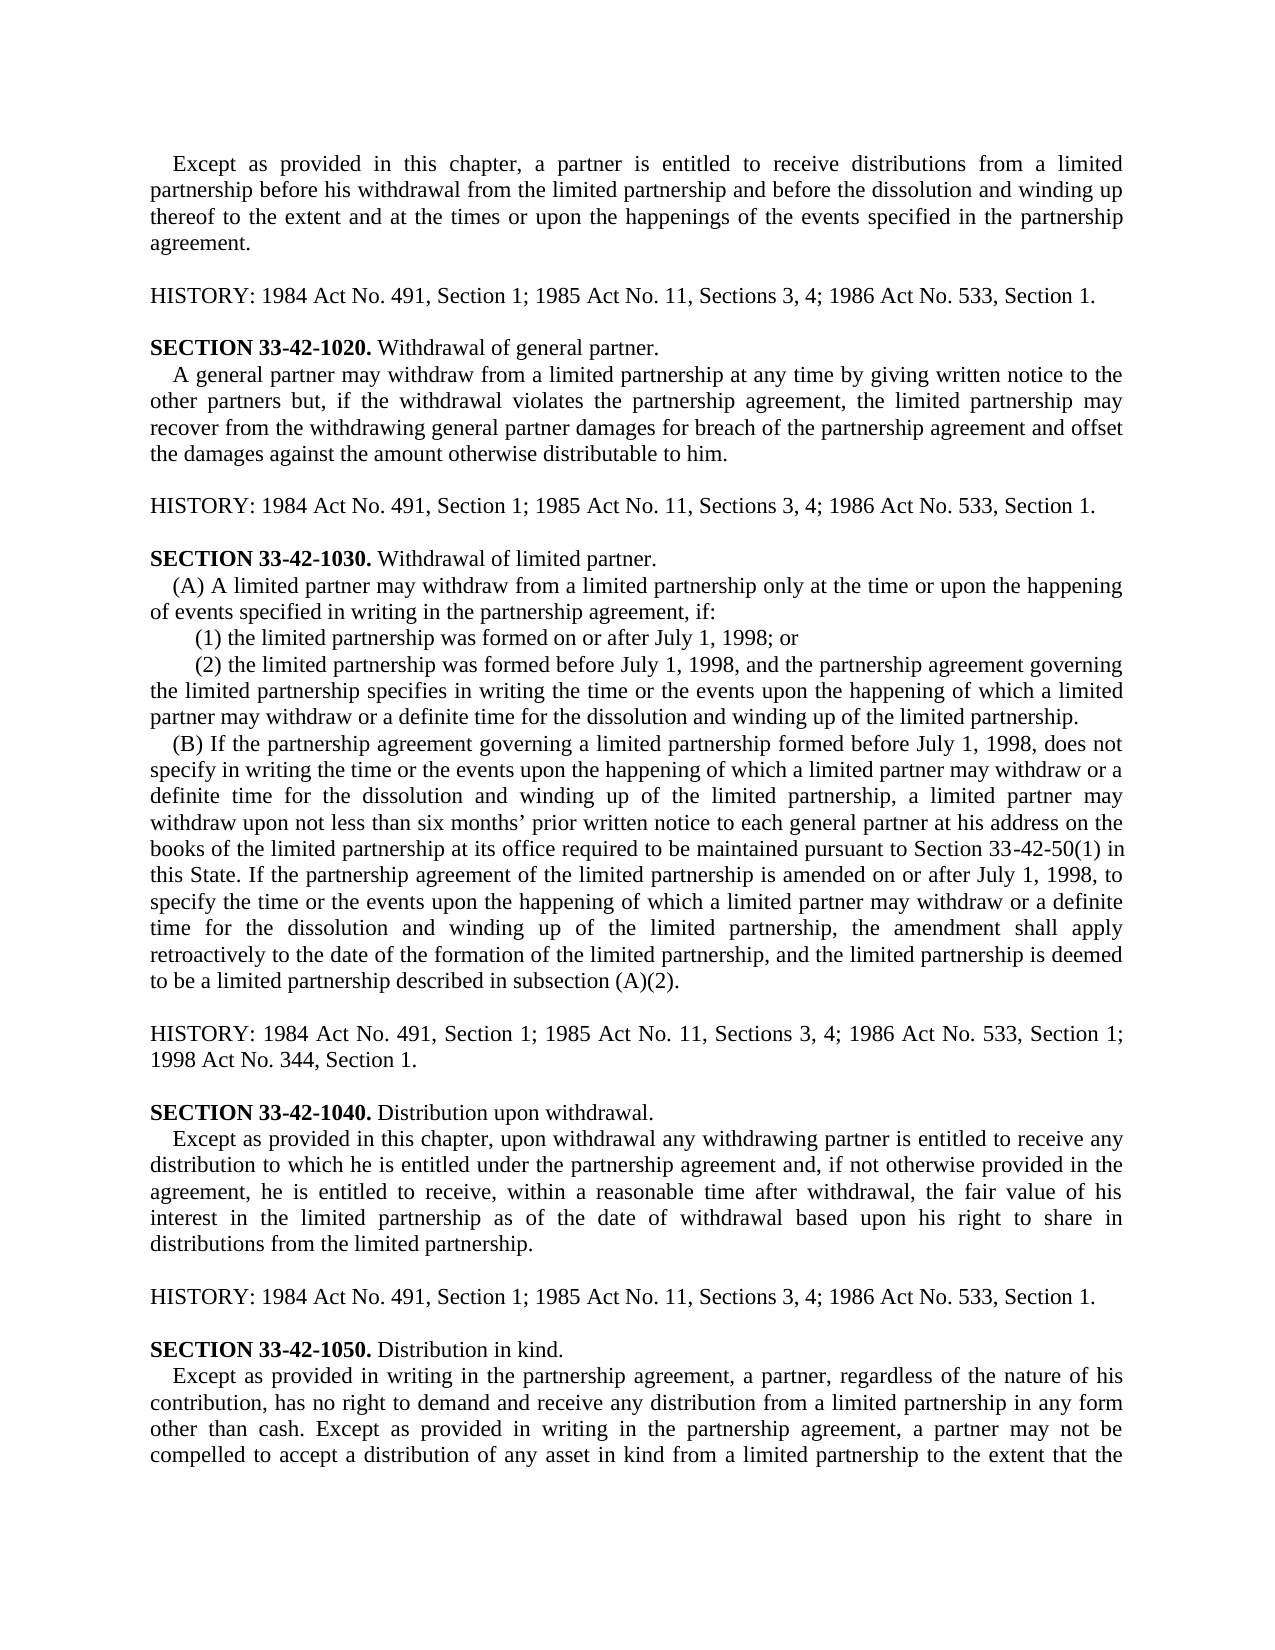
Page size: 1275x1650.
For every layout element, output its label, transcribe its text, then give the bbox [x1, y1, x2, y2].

text (2) the limited partnership was formed before July 1, 1998, and the partnership agreement governing the limited partnership specifies in writing the time or the events upon the happening of which a limited partner may withdraw or a definite time for the dissolution and winding up of the limited partnership. [150, 651, 1125, 730]
text SECTION 33-42-1030. Withdrawal of limited partner. [150, 545, 1125, 572]
text HISTORY: 1984 Act No. 491, Section 1; 1985 Act No. 11, Sections 3, 4; 1986 Act No. 533, Section 1; 1998 Act No. 344, Section 1. [150, 1020, 1125, 1072]
text SECTION 33-42-1020. Withdrawal of general partner. [150, 334, 1125, 361]
text SECTION 33-42-1040. Distribution upon withdrawal. [150, 1099, 1125, 1125]
text (B) If the partnership agreement governing a limited partnership formed before July 1, 1998, does not specify in writing the time or the events upon the happening of which a limited partner may withdraw or a definite time for the dissolution and winding up of the limited partnership, a limited partner may withdraw upon not less than six months’ prior written notice to each general partner at his address on the books of the limited partnership at its office required to be maintained pursuant to Section 33-42-50(1) in this State. If the partnership agreement of the limited partnership is amended on or after July 1, 1998, to specify the time or the events upon the happening of which a limited partner may withdraw or a definite time for the dissolution and winding up of the limited partnership, the amendment shall apply retroactively to the date of the formation of the limited partnership, and the limited partnership is deemed to be a limited partnership described in subsection (A)(2). [150, 730, 1125, 993]
text A general partner may withdraw from a limited partnership at any time by giving written notice to the other partners but, if the withdrawal violates the partnership agreement, the limited partnership may recover from the withdrawing general partner damages for breach of the partnership agreement and offset the damages against the amount otherwise distributable to him. [150, 361, 1125, 466]
text Except as provided in this chapter, upon withdrawal any withdrawing partner is entitled to receive any distribution to which he is entitled under the partnership agreement and, if not otherwise provided in the agreement, he is entitled to receive, within a reasonable time after withdrawal, the fair value of his interest in the limited partnership as of the date of withdrawal based upon his right to share in distributions from the limited partnership. [150, 1125, 1125, 1257]
text (1) the limited partnership was formed on or after July 1, 1998; or [150, 624, 1125, 651]
text HISTORY: 1984 Act No. 491, Section 1; 1985 Act No. 11, Sections 3, 4; 1986 Act No. 533, Section 1. [150, 282, 1125, 308]
text HISTORY: 1984 Act No. 491, Section 1; 1985 Act No. 11, Sections 3, 4; 1986 Act No. 533, Section 1. [150, 1283, 1125, 1309]
text Except as provided in this chapter, a partner is entitled to receive distributions from a limited partnership before his withdrawal from the limited partnership and before the dissolution and winding up thereof to the extent and at the times or upon the happenings of the events specified in the partnership agreement. [150, 150, 1125, 255]
text (A) A limited partner may withdraw from a limited partnership only at the time or upon the happening of events specified in writing in the partnership agreement, if: [150, 572, 1125, 624]
text HISTORY: 1984 Act No. 491, Section 1; 1985 Act No. 11, Sections 3, 4; 1986 Act No. 533, Section 1. [150, 493, 1125, 519]
text SECTION 33-42-1050. Distribution in kind. [150, 1336, 1125, 1362]
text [150, 1362, 1125, 1468]
